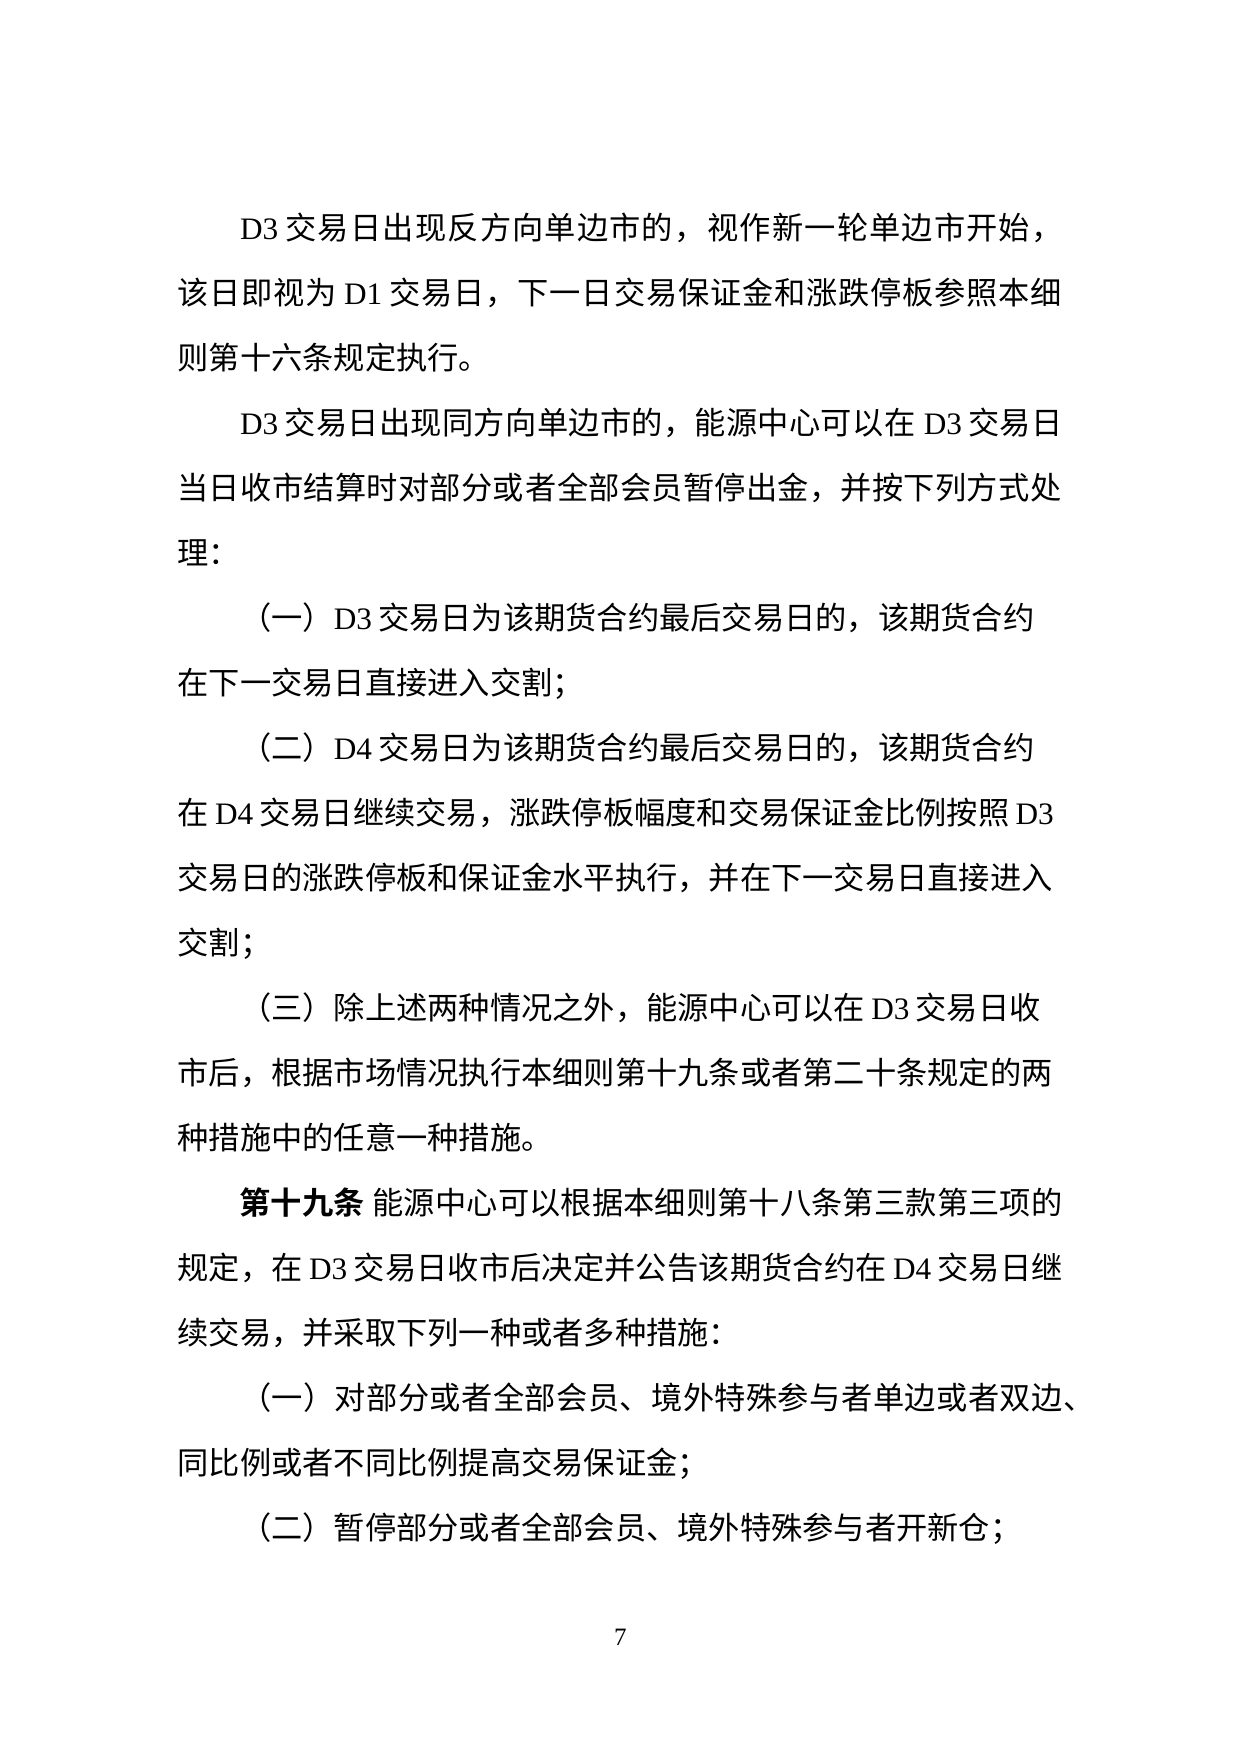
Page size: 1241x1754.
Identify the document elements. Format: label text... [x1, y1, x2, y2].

text （二）D4交易日为该期货合约最后交易日的，该期货合约在D4交易日继续交易，涨跌停板幅度和交易保证金比例按照D3交易日的涨跌停板和保证金水平执行，并在下一交易日直接进入交割； [177, 713, 1063, 973]
text （三）除上述两种情况之外，能源中心可以在D3交易日收市后，根据市场情况执行本细则第十九条或者第二十条规定的两种措施中的任意一种措施。 [177, 973, 1063, 1168]
text （一）D3交易日为该期货合约最后交易日的，该期货合约在下一交易日直接进入交割； [177, 583, 1063, 713]
text （一）对部分或者全部会员、境外特殊参与者单边或者双边、同比例或者不同比例提高交易保证金； [177, 1363, 1063, 1493]
text D3交易日出现反方向单边市的，视作新一轮单边市开始，该日即视为D1交易日，下一日交易保证金和涨跌停板参照本细则第十六条规定执行。 [177, 193, 1063, 388]
text 第十九条 能源中心可以根据本细则第十八条第三款第三项的规定，在D3交易日收市后决定并公告该期货合约在D4交易日继续交易，并采取下列一种或者多种措施： [177, 1168, 1063, 1363]
text （二）暂停部分或者全部会员、境外特殊参与者开新仓； [240, 1493, 1063, 1558]
text D3交易日出现同方向单边市的，能源中心可以在D3交易日当日收市结算时对部分或者全部会员暂停出金，并按下列方式处理： [177, 388, 1063, 583]
